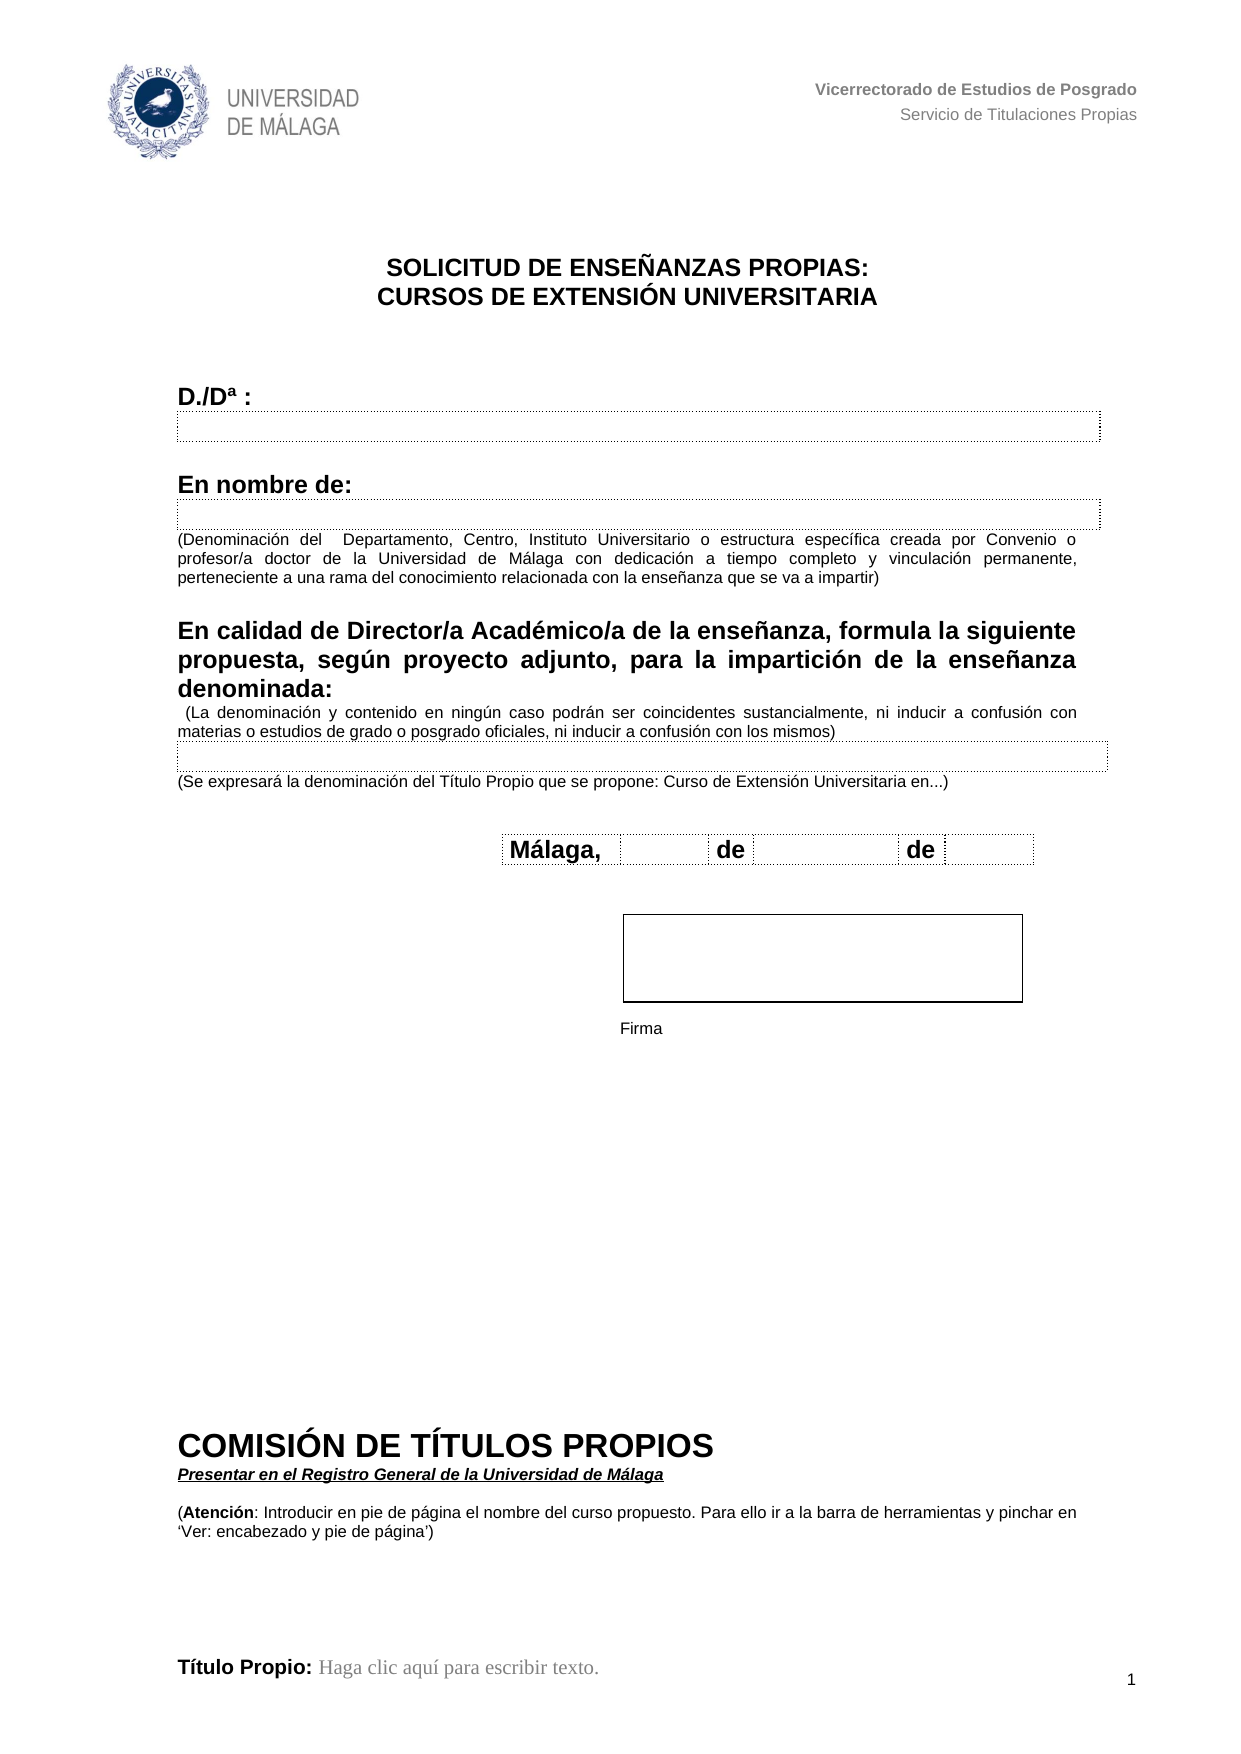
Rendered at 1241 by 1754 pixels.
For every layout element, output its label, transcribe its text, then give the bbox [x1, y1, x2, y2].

text SOLICITUD DE ENSEÑANZAS PROPIAS: [177, 253, 1078, 281]
text (Se expresará la denominación del Título Propio que se propone: Curso de Extensión Universitaria en...) [177, 772, 1078, 791]
table_header [624, 915, 1022, 1001]
table_header [945, 834, 1034, 864]
table_header [753, 834, 899, 864]
text COMISIÓN DE TÍTULOS PROPIOS [177, 1426, 1078, 1464]
table_header de [899, 834, 945, 864]
table_header [620, 834, 709, 864]
text Presentar en el Registro General de la Universidad de Málaga [177, 1464, 1078, 1484]
table_header [177, 499, 1100, 529]
table_header [177, 741, 1107, 771]
subtitle D./Dª : [177, 382, 1019, 411]
text (La denominación y contenido en ningún caso podrán ser coincidentes sustancialmente, ni inducir a confusión con materias o estudios de grado o posgrado oficiales, ni inducir a confusión con los mismos) [177, 702, 1078, 741]
text Firma [177, 1018, 1078, 1038]
text (Denominación del Departamento, Centro, Instituto Universitario o estructura específica creada por Convenio o profesor/a doctor de la Universidad de Málaga con dedicación a tiempo completo y vinculación permanente, perteneciente a una rama del conocimiento relacionada con la enseñanza que se va a impartir) [177, 530, 1078, 587]
table_header Málaga, [502, 834, 620, 864]
text CURSOS DE EXTENSIÓN UNIVERSITARIA [177, 281, 1078, 310]
picture [102, 56, 365, 168]
text En calidad de Director/a Académico/a de la enseñanza, formula la siguiente propuesta, según proyecto adjunto, para la impartición de la enseñanza denominada: [177, 616, 1078, 702]
text (Atención: Introducir en pie de página el nombre del curso propuesto. Para ello ir a la barra de herramientas y pinchar en ‘Ver: encabezado y pie de página’) [177, 1503, 1078, 1541]
table_header [177, 411, 1100, 441]
table_header de [709, 834, 753, 864]
subtitle En nombre de: [177, 470, 1019, 499]
